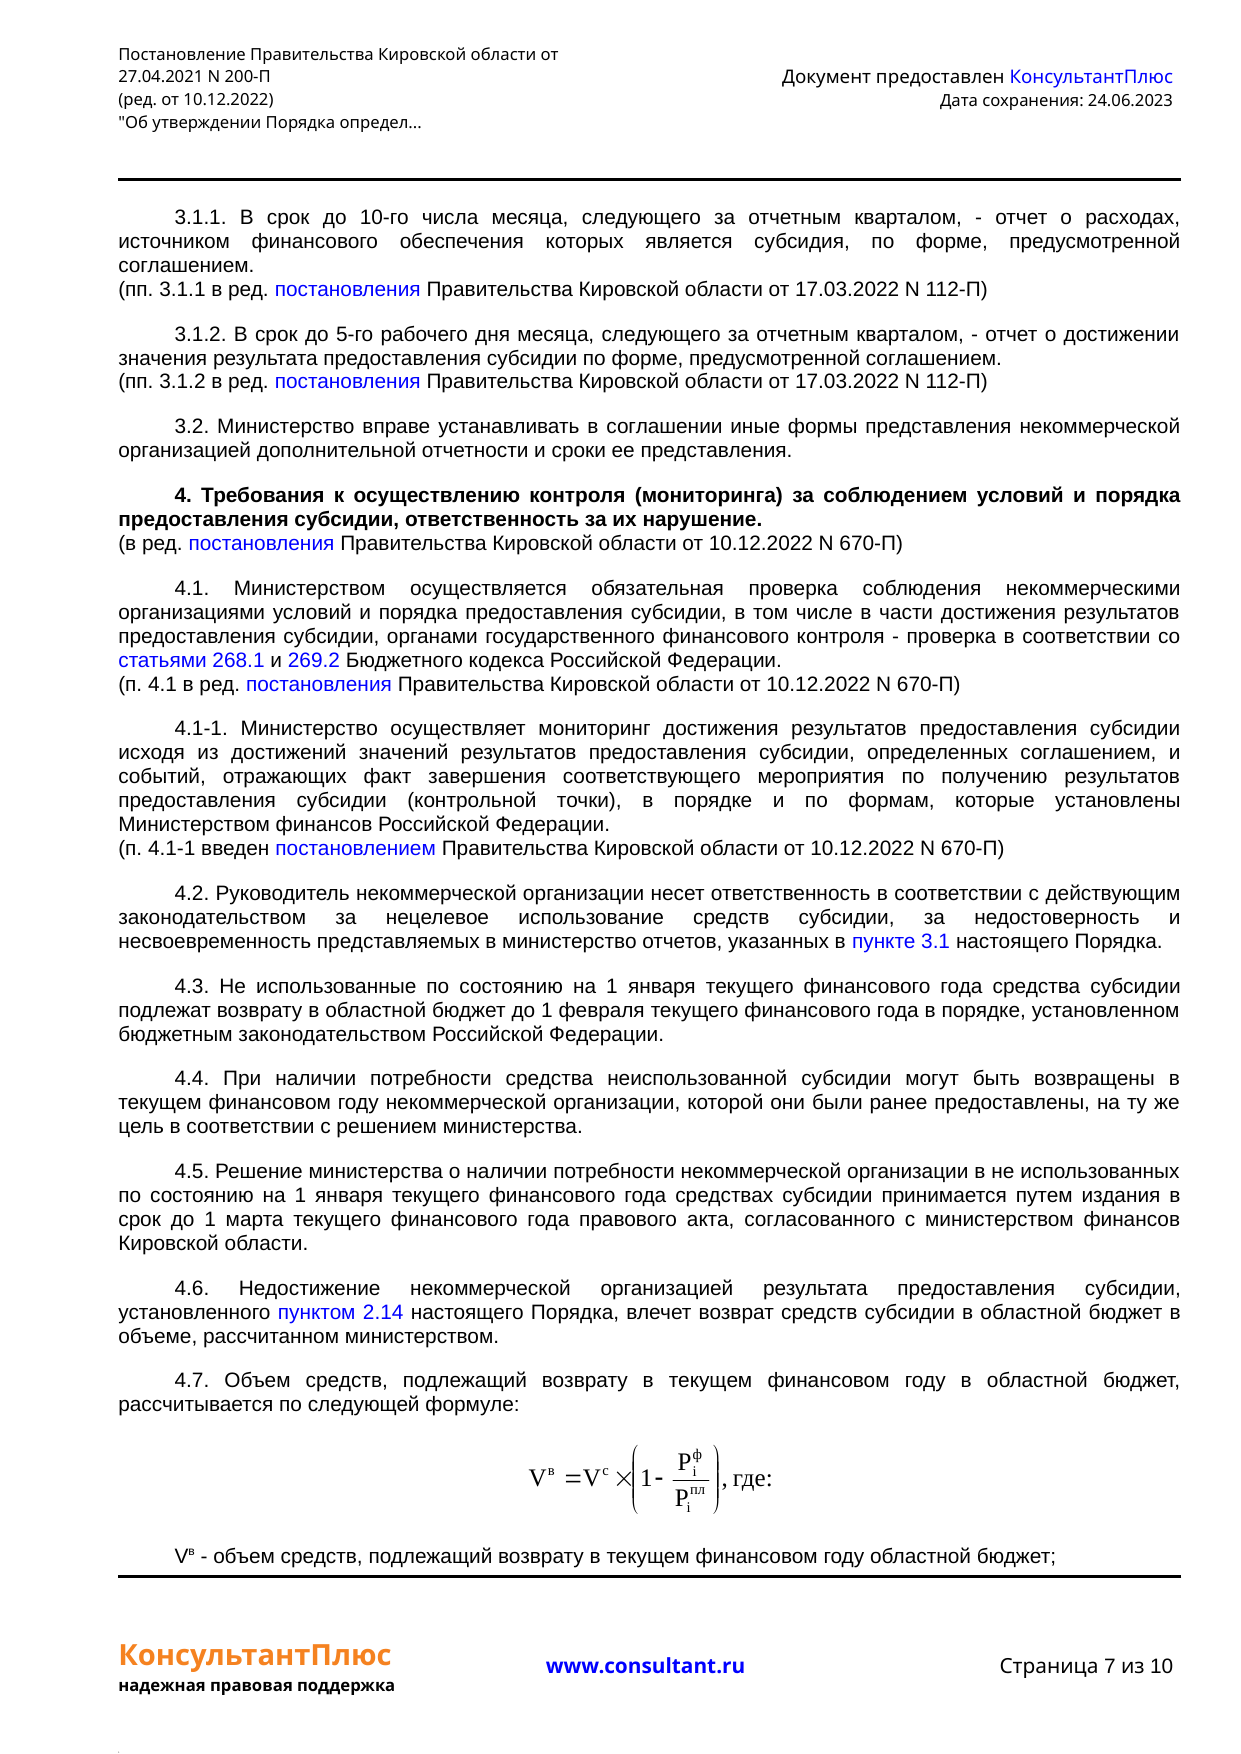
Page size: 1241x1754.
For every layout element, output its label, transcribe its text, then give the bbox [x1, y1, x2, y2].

text 4.2. Руководитель некоммерческой организации несет ответственность в соответствии с действующим законодательством за нецелевое использование средств субсидии, за недостоверность и несвоевременность представляемых в министерство отчетов, указанных в пункте 3.1 настоящего Порядка. [118, 881, 1181, 953]
text 4.7. Объем средств, подлежащий возврату в текущем финансовом году в областной бюджет, рассчитывается по следующей формуле: [118, 1368, 1181, 1416]
text 4.4. При наличии потребности средства неиспользованной субсидии могут быть возвращены в текущем финансовом году некоммерческой организации, которой они были ранее предоставлены, на ту же цель в соответствии с решением министерства. [118, 1066, 1181, 1138]
text 3.1.2. В срок до 5-го рабочего дня месяца, следующего за отчетным кварталом, - отчет о достижении значения результата предоставления субсидии по форме, предусмотренной соглашением. [118, 321, 1181, 369]
text (пп. 3.1.2 в ред. постановления Правительства Кировской области от 17.03.2022 N 112-П) [118, 369, 1181, 393]
text (п. 4.1-1 введен постановлением Правительства Кировской области от 10.12.2022 N 670-П) [118, 836, 1181, 860]
text 3.2. Министерство вправе устанавливать в соглашении иные формы представления некоммерческой организацией дополнительной отчетности и сроки ее представления. [118, 414, 1181, 462]
text (пп. 3.1.1 в ред. постановления Правительства Кировской области от 17.03.2022 N 112-П) [118, 277, 1181, 301]
title 4. Требования к осуществлению контроля (мониторинга) за соблюдением условий и порядка предоставления субсидии, ответственность за их нарушение. [118, 483, 1181, 531]
text 4.6. Недостижение некоммерческой организацией результата предоставления субсидии, установленного пунктом 2.14 настоящего Порядка, влечет возврат средств субсидии в областной бюджет в объеме, рассчитанном министерством. [118, 1276, 1181, 1347]
text (п. 4.1 в ред. постановления Правительства Кировской области от 10.12.2022 N 670-П) [118, 671, 1181, 695]
text 4.3. Не использованные по состоянию на 1 января текущего финансового года средства субсидии подлежат возврату в областной бюджет до 1 февраля текущего финансового года в порядке, установленном бюджетным законодательством Российской Федерации. [118, 973, 1181, 1045]
text 4.5. Решение министерства о наличии потребности некоммерческой организации в не использованных по состоянию на 1 января текущего финансового года средствах субсидии принимается путем издания в срок до 1 марта текущего финансового года правового акта, согласованного с министерством финансов Кировской области. [118, 1159, 1181, 1255]
text (в ред. постановления Правительства Кировской области от 10.12.2022 N 670-П) [118, 531, 1181, 555]
text Vв - объем средств, подлежащий возврату в текущем финансовом году областной бюджет; [118, 1544, 1181, 1568]
text 4.1-1. Министерство осуществляет мониторинг достижения результатов предоставления субсидии исходя из достижений значений результатов предоставления субсидии, определенных соглашением, и событий, отражающих факт завершения соответствующего мероприятия по получению результатов предоставления субсидии (контрольной точки), в порядке и по формам, которые установлены Министерством финансов Российской Федерации. [118, 716, 1181, 836]
text 3.1.1. В срок до 10-го числа месяца, следующего за отчетным кварталом, - отчет о расходах, источником финансового обеспечения которых является субсидия, по форме, предусмотренной соглашением. [118, 205, 1181, 277]
text 4.1. Министерством осуществляется обязательная проверка соблюдения некоммерческими организациями условий и порядка предоставления субсидии, в том числе в части достижения результатов предоставления субсидии, органами государственного финансового контроля - проверка в соответствии со статьями 268.1 и 269.2 Бюджетного кодекса Российской Федерации. [118, 576, 1181, 671]
